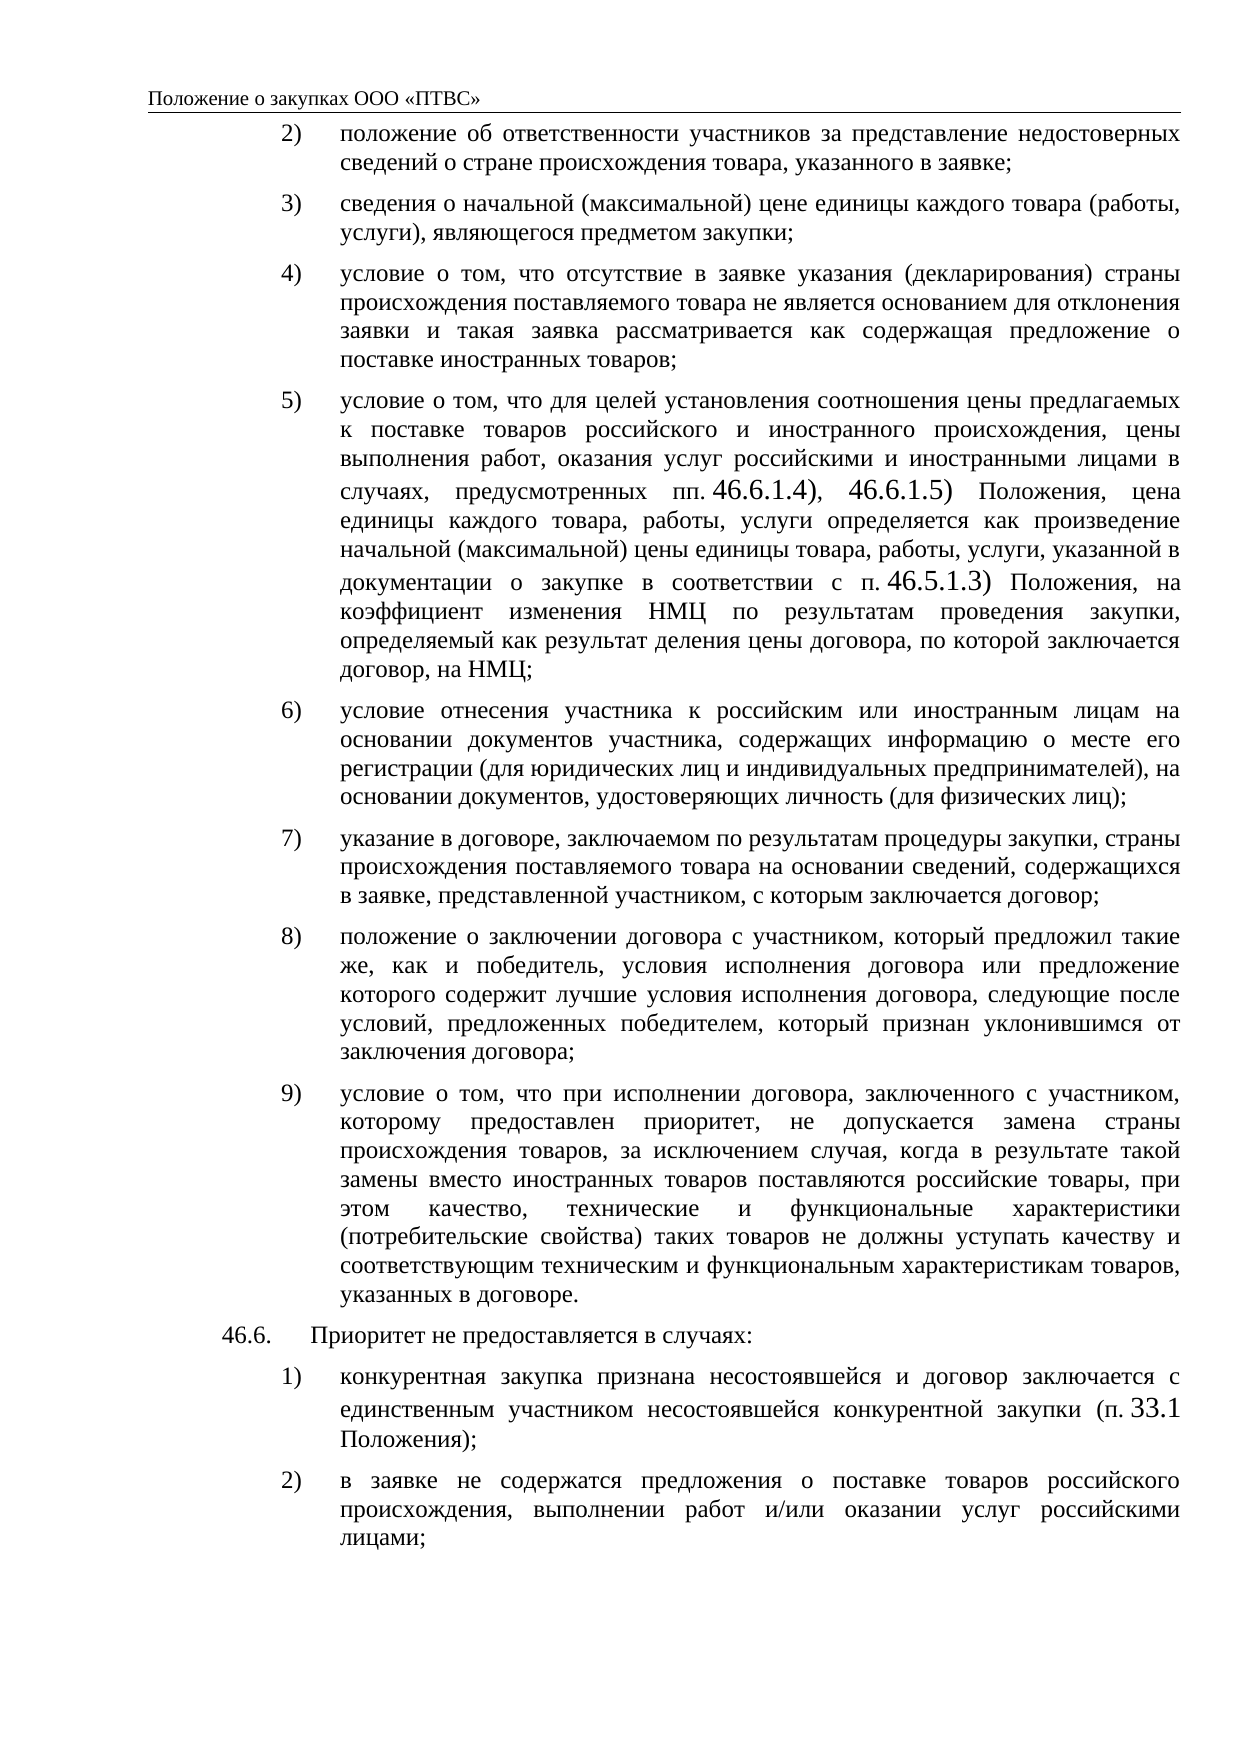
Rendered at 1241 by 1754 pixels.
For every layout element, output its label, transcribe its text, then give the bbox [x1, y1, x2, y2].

text конкурентная закупка признана несостоявшейся и договор заключается с единственным участником несостоявшейся конкурентной закупки (п. 33.1 Положения); [281, 1361, 1181, 1452]
text Приоритет не предоставляется в случаях: [133, 1320, 1181, 1349]
text условие о том, что при исполнении договора, заключенного с участником, которому предоставлен приоритет, не допускается замена страны происхождения товаров, за исключением случая, когда в результате такой замены вместо иностранных товаров поставляются российские товары, при этом качество, технические и функциональные характеристики (потребительские свойства) таких товаров не должны уступать качеству и соответствующим техническим и функциональным характеристикам товаров, указанных в договоре. [281, 1078, 1181, 1308]
text в заявке не содержатся предложения о поставке товаров российского происхождения, выполнении работ и/или оказании услуг российскими лицами; [281, 1465, 1181, 1551]
text условие отнесения участника к российским или иностранным лицам на основании документов участника, содержащих информацию о месте его регистрации (для юридических лиц и индивидуальных предпринимателей), на основании документов, удостоверяющих личность (для физических лиц); [281, 695, 1181, 810]
text условие о том, что для целей установления соотношения цены предлагаемых к поставке товаров российского и иностранного происхождения, цены выполнения работ, оказания услуг российскими и иностранными лицами в случаях, предусмотренных пп. 46.6.4), 46.6.5) Положения, цена единицы каждого товара, работы, услуги определяется как произведение начальной (максимальной) цены единицы товара, работы, услуги, указанной в документации о закупке в соответствии с п. 46.5.3) Положения, на коэффициент изменения НМЦ по результатам проведения закупки, определяемый как результат деления цены договора, по которой заключается договор, на НМЦ; [281, 386, 1181, 683]
text указание в договоре, заключаемом по результатам процедуры закупки, страны происхождения поставляемого товара на основании сведений, содержащихся в заявке, представленной участником, с которым заключается договор; [281, 823, 1181, 909]
text условие о том, что отсутствие в заявке указания (декларирования) страны происхождения поставляемого товара не является основанием для отклонения заявки и такая заявка рассматривается как содержащая предложение о поставке иностранных товаров; [281, 258, 1181, 373]
text сведения о начальной (максимальной) цене единицы каждого товара (работы, услуги), являющегося предметом закупки; [281, 188, 1181, 246]
text положение об ответственности участников за представление недостоверных сведений о стране происхождения товара, указанного в заявке; [281, 118, 1181, 176]
text положение о заключении договора с участником, который предложил такие же, как и победитель, условия исполнения договора или предложение которого содержит лучшие условия исполнения договора, следующие после условий, предложенных победителем, который признан уклонившимся от заключения договора; [281, 921, 1181, 1065]
